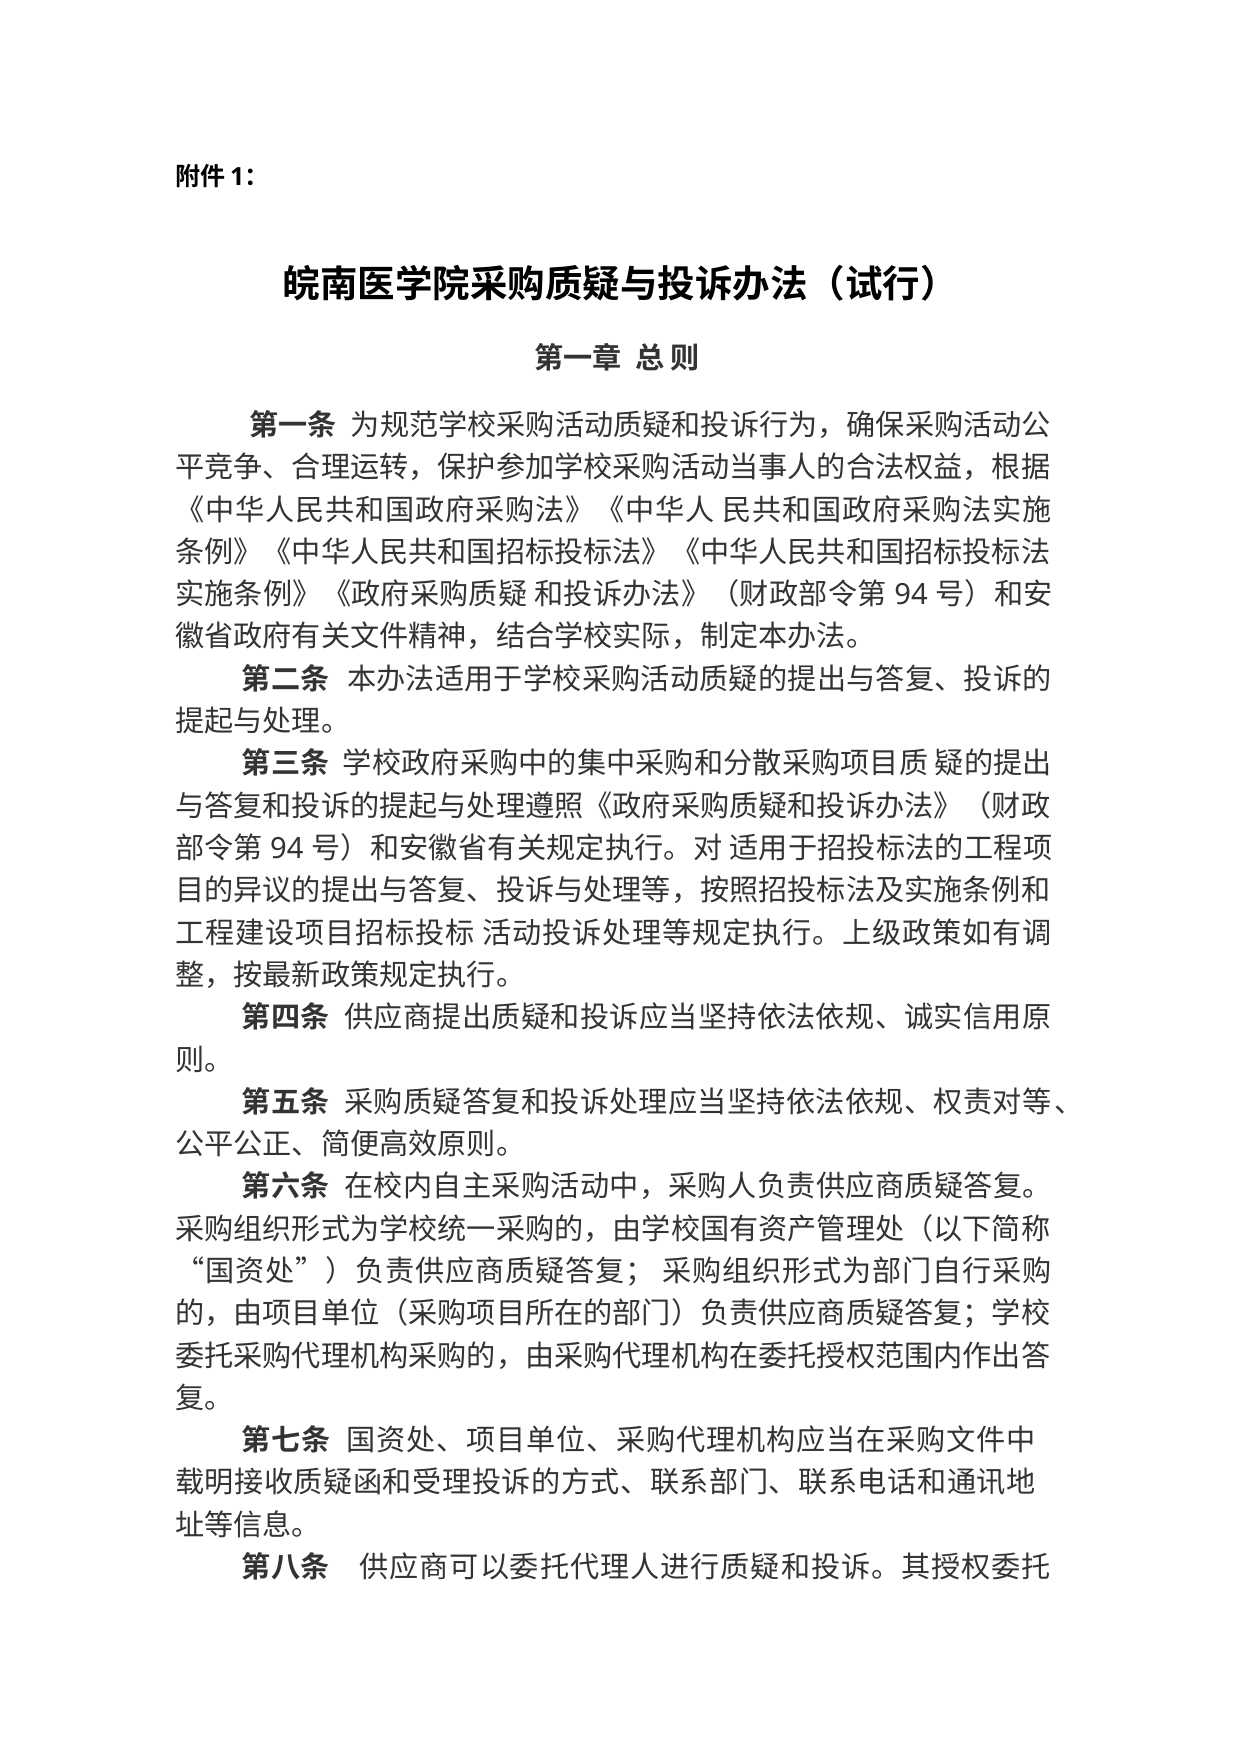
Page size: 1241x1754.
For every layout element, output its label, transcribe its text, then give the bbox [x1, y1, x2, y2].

text 第六条 在校内自主采购活动中，采购人负责供应商质疑答复。采购组织形式为学校统一采购的，由学校国有资产管理处（以下简称“国资处”）负责供应商质疑答复； 采购组织形式为部门自行采购的，由项目单位（采购项目所在的部门）负责供应商质疑答复；学校委托采购代理机构采购的，由采购代理机构在委托授权范围内作出答复。 [175, 1163, 1053, 1417]
text 第二条 本办法适用于学校采购活动质疑的提出与答复、投诉的提起与处理。 [175, 655, 1052, 740]
text 第一章 总 则 [175, 334, 1065, 376]
text 皖南医学院采购质疑与投诉办法（试行） [175, 251, 1065, 309]
text 附件1： [175, 156, 1065, 192]
text 第五条 采购质疑答复和投诉处理应当坚持依法依规、权责对等、公平公正、简便高效原则。 [175, 1078, 1054, 1163]
text 第三条 学校政府采购中的集中采购和分散采购项目质 疑的提出与答复和投诉的提起与处理遵照《政府采购质疑和投诉办法》（财政部令第 94 号）和安徽省有关规定执行。对 适用于招投标法的工程项目的异议的提出与答复、投诉与处理等，按照招投标法及实施条例和工程建设项目招标投标 活动投诉处理等规定执行。上级政策如有调整，按最新政策规定执行。 [175, 740, 1053, 994]
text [175, 1543, 1052, 1586]
text 第四条 供应商提出质疑和投诉应当坚持依法依规、诚实信用原则。 [175, 994, 1052, 1078]
text 第七条 国资处、项目单位、采购代理机构应当在采购文件中载明接收质疑函和受理投诉的方式、联系部门、联系电话和通讯地址等信息。 [175, 1417, 1038, 1543]
text 第一条 为规范学校采购活动质疑和投诉行为，确保采购活动公平竞争、合理运转，保护参加学校采购活动当事人的合法权益，根据《中华人民共和国政府采购法》《中华人 民共和国政府采购法实施条例》《中华人民共和国招标投标法》《中华人民共和国招标投标法实施条例》《政府采购质疑 和投诉办法》（财政部令第 94 号）和安徽省政府有关文件精神，结合学校实际，制定本办法。 [175, 401, 1053, 655]
